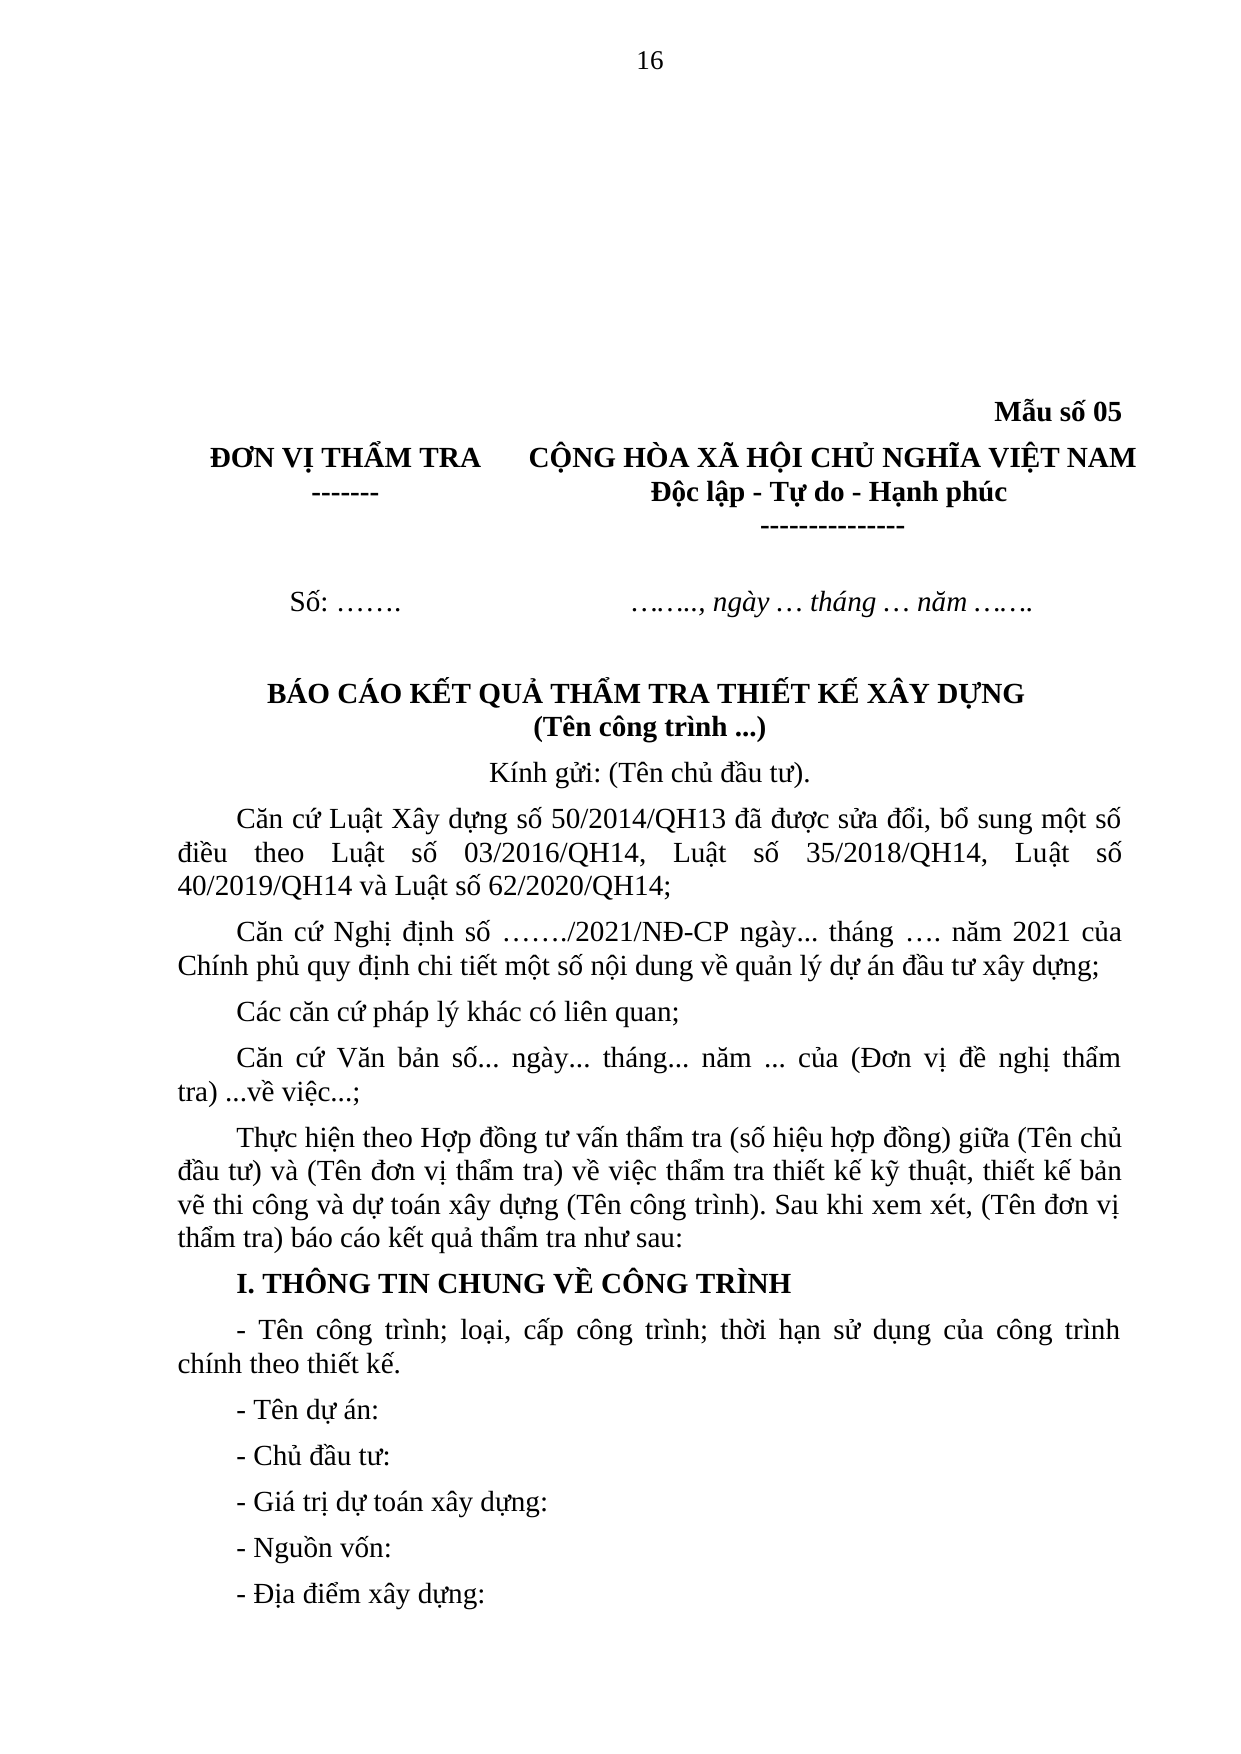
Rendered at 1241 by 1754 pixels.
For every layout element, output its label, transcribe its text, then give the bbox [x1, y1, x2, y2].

text Thực hiện theo Hợp đồng tư vấn thẩm tra (số hiệu hợp đồng) giữa (Tên chủ đầu tư) và (Tên đơn vị thẩm tra) về việc thẩm tra thiết kế kỹ thuật, thiết kế bản vẽ thi công và dự toán xây dựng (Tên công trình). Sau khi xem xét, (Tên đơn vị thẩm tra) báo cáo kết quả thẩm tra như sau: [177, 1120, 1122, 1254]
table_header ĐƠN VỊ THẨM TRA ------- [177, 428, 513, 571]
text Căn cứ Văn bản số... ngày... tháng... năm ... của (Đơn vị đề nghị thẩm tra) ...về việc...; [177, 1040, 1122, 1107]
text Căn cứ Nghị định số ……./2021/NĐ-CP ngày... tháng …. năm 2021 của Chính phủ quy định chi tiết một số nội dung về quản lý dự án đầu tư xây dựng; [177, 914, 1122, 982]
text Các căn cứ pháp lý khác có liên quan; [177, 994, 1122, 1028]
text Căn cứ Luật Xây dựng số 50/2014/QH13 đã được sửa đổi, bổ sung một số điều theo Luật số 03/2016/QH14, Luật số 35/2018/QH14, Luật số 40/2019/QH14 và Luật số 62/2020/QH14; [177, 801, 1122, 902]
text - Tên công trình; loại, cấp công trình; thời hạn sử dụng của công trình chính theo thiết kế. [177, 1312, 1122, 1379]
text - Chủ đầu tư: [177, 1438, 1122, 1472]
text I. THÔNG TIN CHUNG VỀ CÔNG TRÌNH [177, 1266, 1122, 1300]
text - Địa điểm xây dựng: [177, 1576, 1122, 1610]
text - Nguồn vốn: [177, 1530, 1122, 1564]
table_header CỘNG HÒA XÃ HỘI CHỦ NGHĨA VIỆT NAM Độc lập - Tự do - Hạnh phúc --------------- [513, 428, 1152, 571]
text Mẫu số 05 [177, 394, 1122, 428]
text - Tên dự án: [177, 1392, 1122, 1426]
table_cell Số: ……. [177, 571, 513, 617]
table_cell …….., ngày … tháng … năm ……. [513, 571, 1152, 617]
text - Giá trị dự toán xây dựng: [177, 1484, 1122, 1518]
text BÁO CÁO KẾT QUẢ THẨM TRA THIẾT KẾ XÂY DỰNG (Tên công trình ...) [177, 676, 1122, 743]
text Kính gửi: (Tên chủ đầu tư). [177, 755, 1122, 789]
